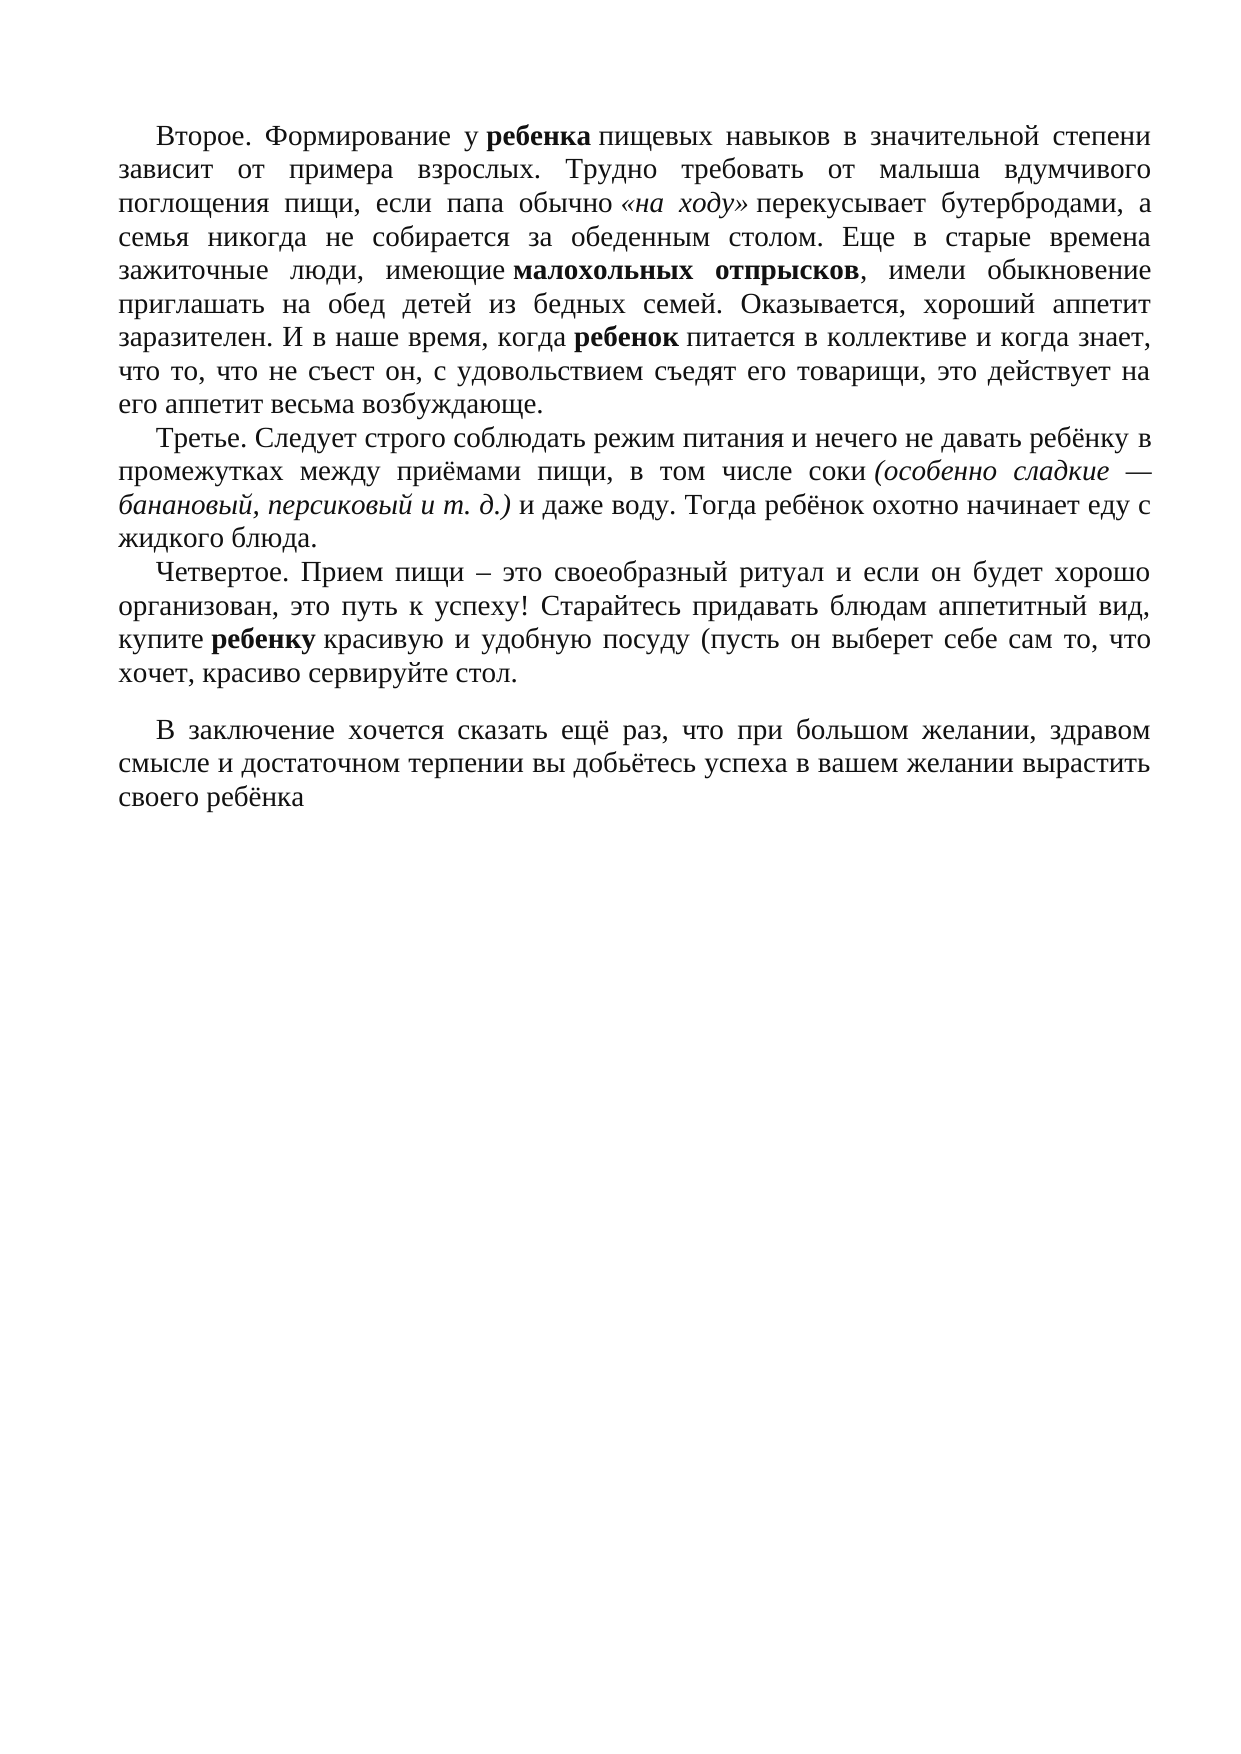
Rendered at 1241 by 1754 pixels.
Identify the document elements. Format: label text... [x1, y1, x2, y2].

text Второе. Формирование у ребенка пищевых навыков в значительной степени зависит от примера взрослых. Трудно требовать от малыша вдумчивого поглощения пищи, если папа обычно «на ходу» перекусывает бутербродами, а семья никогда не собирается за обеденным столом. Еще в старые времена зажиточные люди, имеющие малохольных отпрысков, имели обыкновение приглашать на обед детей из бедных семей. Оказывается, хороший аппетит заразителен. И в наше время, когда ребенок питается в коллективе и когда знает, что то, что не съест он, с удовольствием съедят его товарищи, это действует на его аппетит весьма возбуждающе. [118, 118, 1152, 420]
text Четвертое. Прием пищи – это своеобразный ритуал и если он будет хорошо организован, это путь к успеху! Старайтесь придавать блюдам аппетитный вид, купите ребенку красивую и удобную посуду (пусть он выберет себе сам то, что хочет, красиво сервируйте стол. [118, 554, 1152, 688]
text В заключение хочется сказать ещё раз, что при большом желании, здравом смысле и достаточном терпении вы добьётесь успеха в вашем желании вырастить своего ребёнка [118, 712, 1152, 812]
text Третье. Следует строго соблюдать режим питания и нечего не давать ребёнку в промежутках между приёмами пищи, в том числе соки (особенно сладкие — банановый, персиковый и т. д.) и даже воду. Тогда ребёнок охотно начинает еду с жидкого блюда. [118, 420, 1152, 554]
